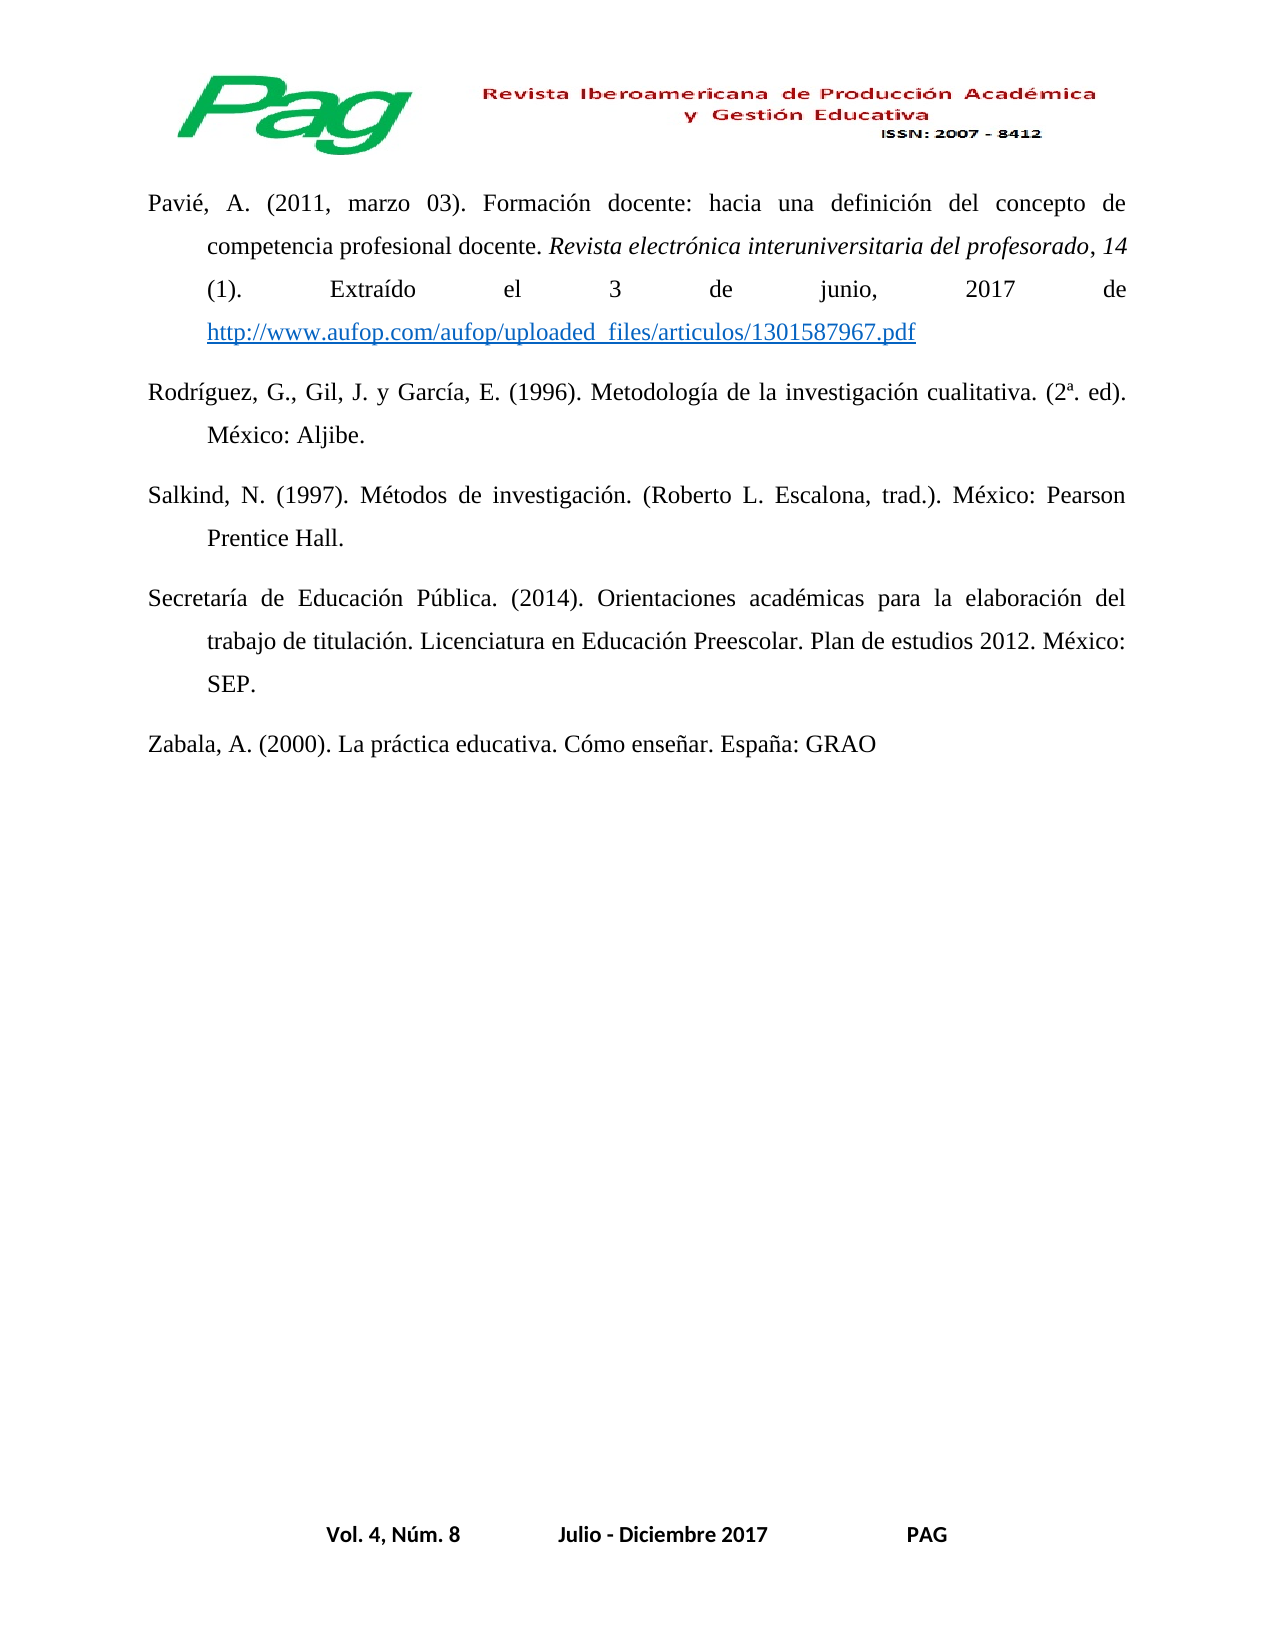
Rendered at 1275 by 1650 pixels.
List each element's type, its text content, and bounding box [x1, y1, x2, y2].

picture [177, 73, 1098, 155]
text Zabala, A. (2000). La práctica educativa. Cómo enseñar. España: GRAO [148, 729, 1127, 758]
text Salkind, N. (1997). Métodos de investigación. (Roberto L. Escalona, trad.). México: Pearson Prentice Hall. [148, 480, 1127, 552]
text Secretaría de Educación Pública. (2014). Orientaciones académicas para la elaboración del trabajo de titulación. Licenciatura en Educación Preescolar. Plan de estudios 2012. México: SEP. [148, 583, 1127, 698]
text Rodríguez, G., Gil, J. y García, E. (1996). Metodología de la investigación cualitativa. (2ª. ed). México: Aljibe. [148, 377, 1127, 449]
text Pavié, A. (2011, marzo 03). Formación docente: hacia una definición del concepto de competencia profesional docente. Revista electrónica interuniversitaria del profesorado, 14 (1). Extraído el 3 de junio, 2017 de http://www.aufop.com/aufop/uploaded_files/articulos/1301587967.pdf [148, 188, 1127, 346]
